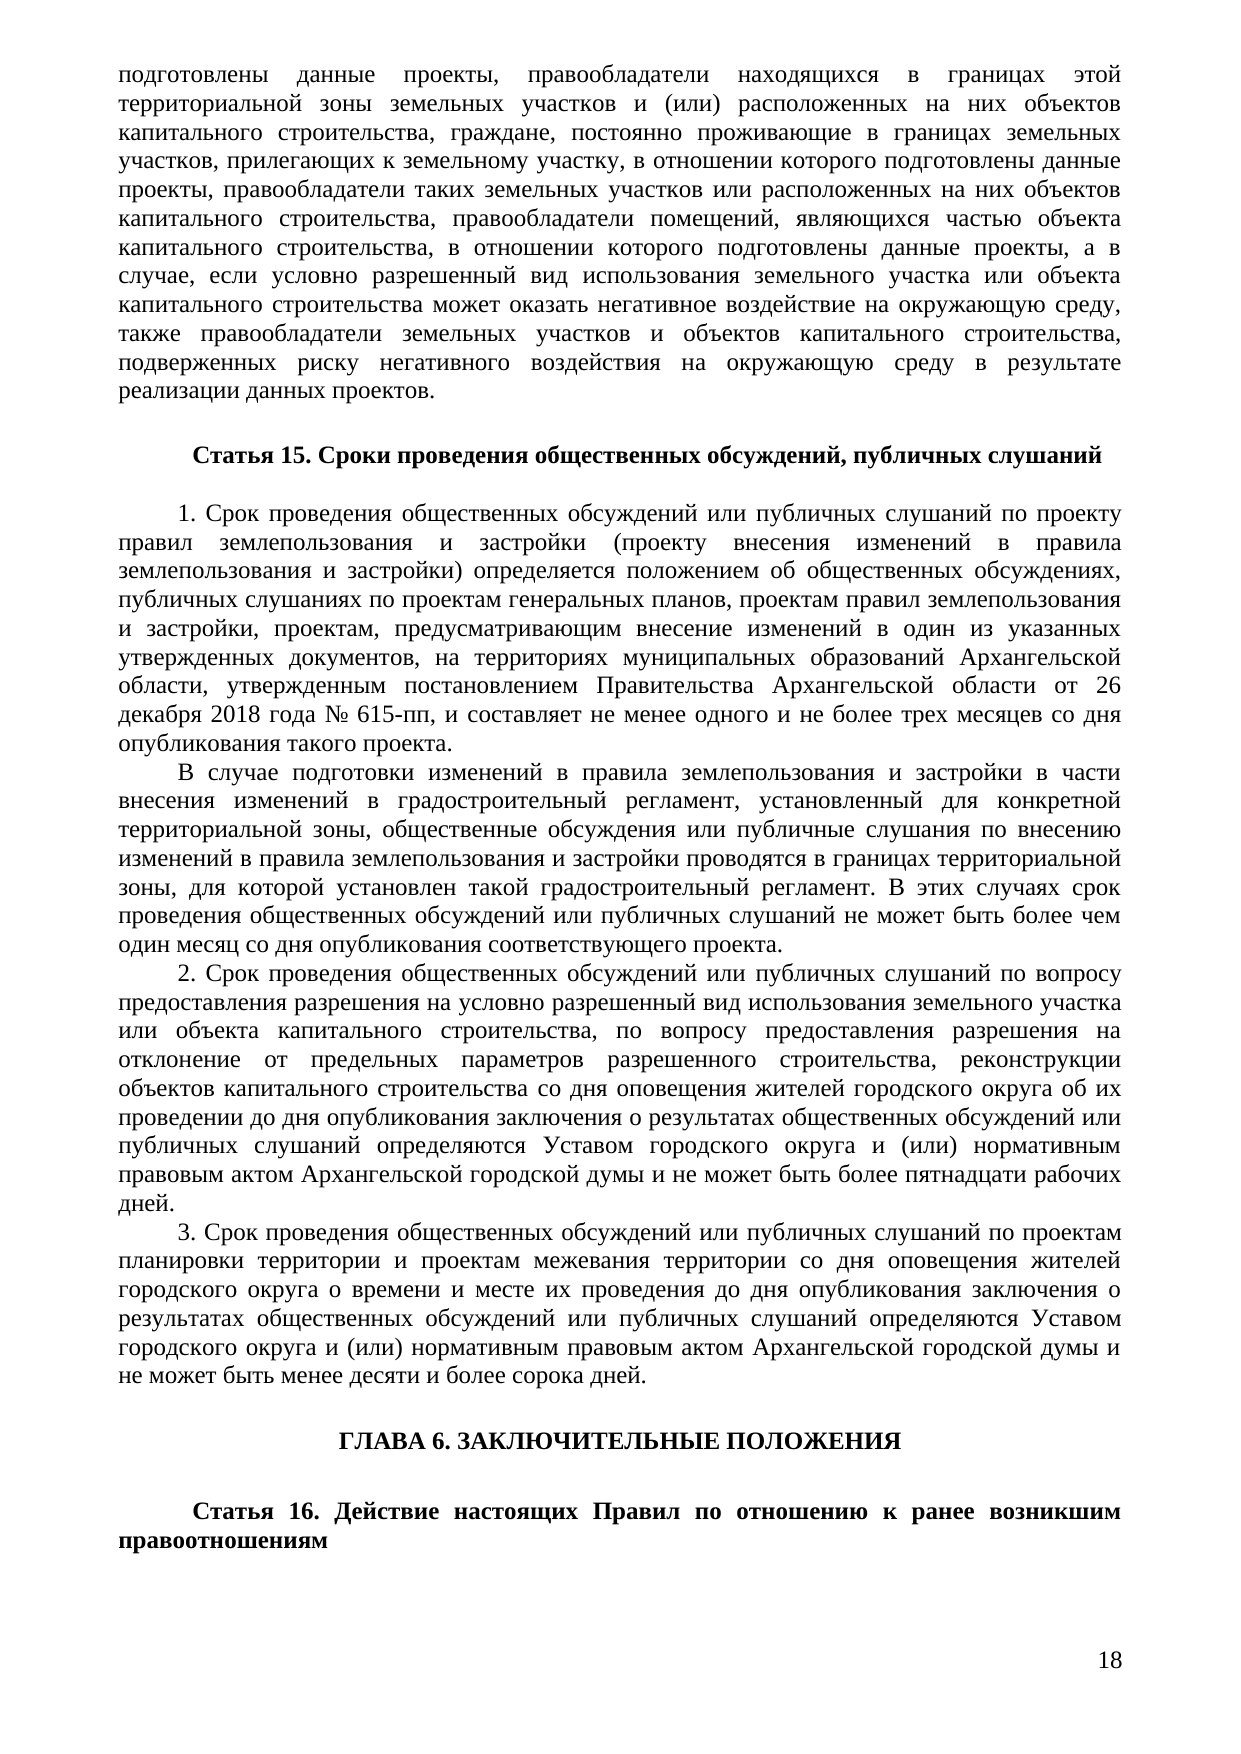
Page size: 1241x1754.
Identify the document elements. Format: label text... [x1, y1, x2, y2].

subtitle Глава 6. ЗАКЛЮЧИТЕЛЬНЫЕ ПОЛОЖЕНИЯ [118, 1426, 1122, 1455]
subtitle Статья 15. Сроки проведения общественных обсуждений, публичных слушаний [118, 441, 1122, 469]
text 3. Срок проведения общественных обсуждений или публичных слушаний по проектам планировки территории и проектам межевания территории со дня оповещения жителей городского округа о времени и месте их проведения до дня опубликования заключения о результатах общественных обсуждений или публичных слушаний определяются Уставом городского округа и (или) нормативным правовым актом Архангельской городской думы и не может быть менее десяти и более сорока дней. [118, 1217, 1122, 1389]
subtitle Статья 16. Действие настоящих Правил по отношению к ранее возникшим правоотношениям [118, 1496, 1122, 1553]
text 2. Срок проведения общественных обсуждений или публичных слушаний по вопросу предоставления разрешения на условно разрешенный вид использования земельного участка или объекта капитального строительства, по вопросу предоставления разрешения на отклонение от предельных параметров разрешенного строительства, реконструкции объектов капитального строительства со дня оповещения жителей городского округа об их проведении до дня опубликования заключения о результатах общественных обсуждений или публичных слушаний определяются Уставом городского округа и (или) нормативным правовым актом Архангельской городской думы и не может быть более пятнадцати рабочих дней. [118, 958, 1122, 1217]
text 1. Срок проведения общественных обсуждений или публичных слушаний по проекту правил землепользования и застройки (проекту внесения изменений в правила землепользования и застройки) определяется положением об общественных обсуждениях, публичных слушаниях по проектам генеральных планов, проектам правил землепользования и застройки, проектам, предусматривающим внесение изменений в один из указанных утвержденных документов, на территориях муниципальных образований Архангельской области, утвержденным постановлением Правительства Архангельской области от 26 декабря 2018 года № 615-пп, и составляет не менее одного и не более трех месяцев со дня опубликования такого проекта. [118, 498, 1122, 757]
text В случае подготовки изменений в правила землепользования и застройки в части внесения изменений в градостроительный регламент, установленный для конкретной территориальной зоны, общественные обсуждения или публичные слушания по внесению изменений в правила землепользования и застройки проводятся в границах территориальной зоны, для которой установлен такой градостроительный регламент. В этих случаях срок проведения общественных обсуждений или публичных слушаний не может быть более чем один месяц со дня опубликования соответствующего проекта. [118, 757, 1122, 958]
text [118, 59, 1122, 404]
